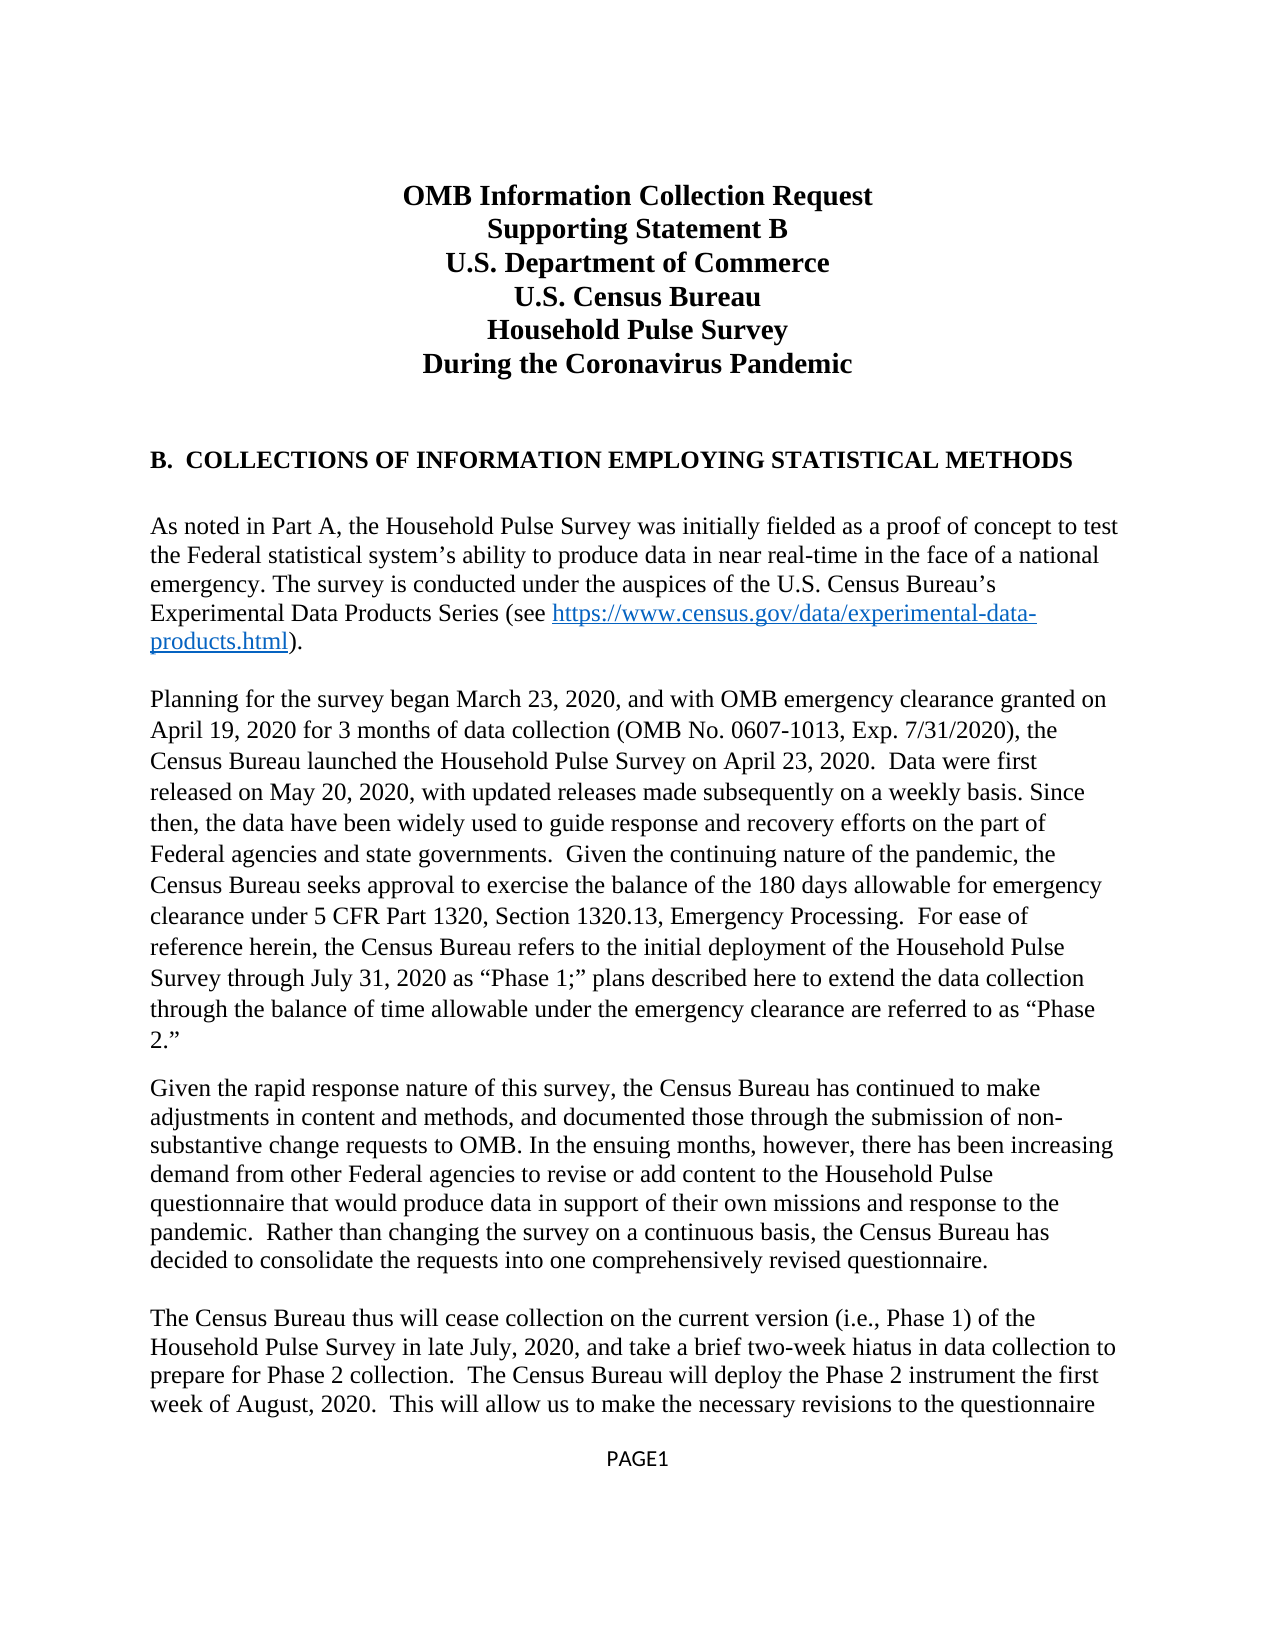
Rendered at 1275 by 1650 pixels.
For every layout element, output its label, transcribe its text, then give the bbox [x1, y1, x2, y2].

text U.S. Department of Commerce [150, 245, 1125, 279]
text Given the rapid response nature of this survey, the Census Bureau has continued to make adjustments in content and methods, and documented those through the submission of non-substantive change requests to OMB. In the ensuing months, however, there has been increasing demand from other Federal agencies to revise or add content to the Household Pulse questionnaire that would produce data in support of their own missions and response to the pandemic. Rather than changing the survey on a continuous basis, the Census Bureau has decided to consolidate the requests into one comprehensively revised questionnaire. [150, 1073, 1125, 1274]
text As noted in Part A, the Household Pulse Survey was initially fielded as a proof of concept to test the Federal statistical system’s ability to produce data in near real-time in the face of a national emergency. The survey is conducted under the auspices of the U.S. Census Bureau’s Experimental Data Products Series (see https://www.census.gov/data/experimental-data-products.html). [150, 511, 1125, 655]
text Household Pulse Survey [150, 312, 1125, 346]
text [150, 1303, 1125, 1418]
text U.S. Census Bureau [150, 279, 1125, 312]
text Supporting Statement B [150, 212, 1125, 245]
text During the Coronavirus Pandemic [150, 346, 1125, 379]
text OMB Information Collection Request [150, 178, 1125, 212]
text Planning for the survey began March 23, 2020, and with OMB emergency clearance granted on April 19, 2020 for 3 months of data collection (OMB No. 0607-1013, Exp. 7/31/2020), the Census Bureau launched the Household Pulse Survey on April 23, 2020. Data were first released on May 20, 2020, with updated releases made subsequently on a weekly basis. Since then, the data have been widely used to guide response and recovery efforts on the part of Federal agencies and state governments. Given the continuing nature of the pandemic, the Census Bureau seeks approval to exercise the balance of the 180 days allowable for emergency clearance under 5 CFR Part 1320, Section 1320.13, Emergency Processing. For ease of reference herein, the Census Bureau refers to the initial deployment of the Household Pulse Survey through July 31, 2020 as “Phase 1;” plans described here to extend the data collection through the balance of time allowable under the emergency clearance are referred to as “Phase 2.” [150, 684, 1125, 1054]
text B. COLLECTIONS OF INFORMATION EMPLOYING STATISTICAL METHODS [150, 445, 1125, 474]
